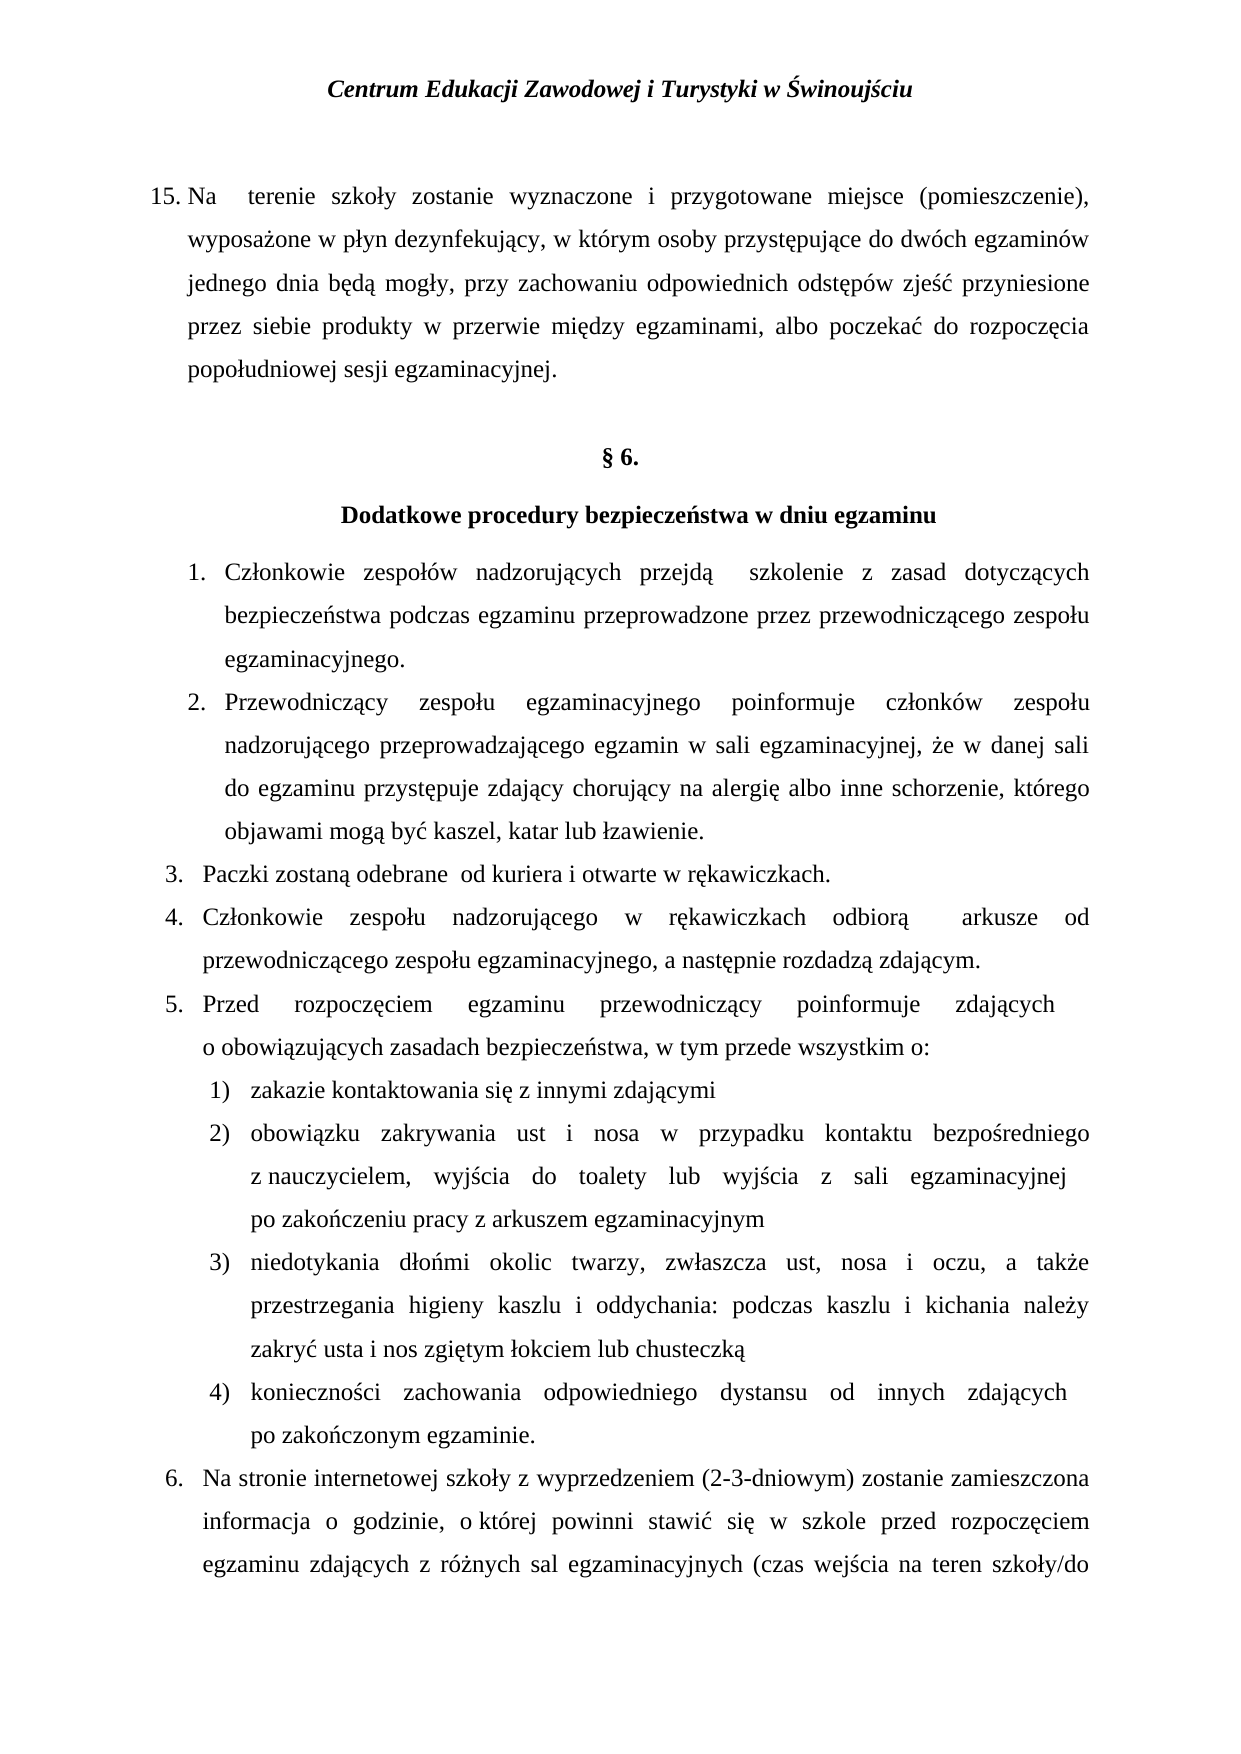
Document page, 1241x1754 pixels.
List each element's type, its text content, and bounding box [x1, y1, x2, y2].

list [165, 1463, 1090, 1578]
list Członkowie zespołu nadzorującego w rękawiczkach odbiorą arkusze od przewodniczącego zespołu egzaminacyjnego, a następnie rozdadzą zdającym. [165, 902, 1090, 974]
list Na terenie szkoły zostanie wyznaczone i przygotowane miejsce (pomieszczenie), wyposażone w płyn dezynfekujący, w którym osoby przystępujące do dwóch egzaminów jednego dnia będą mogły, przy zachowaniu odpowiednich odstępów zjeść przyniesione przez siebie produkty w przerwie między egzaminami, albo poczekać do rozpoczęcia popołudniowej sesji egzaminacyjnej. [150, 181, 1090, 383]
text § 6. [150, 442, 1090, 471]
list Paczki zostaną odebrane od kuriera i otwarte w rękawiczkach. [165, 859, 1090, 888]
list Członkowie zespołów nadzorujących przejdą szkolenie z zasad dotyczących bezpieczeństwa podczas egzaminu przeprowadzone przez przewodniczącego zespołu egzaminacyjnego. [187, 557, 1090, 672]
list zakazie kontaktowania się z innymi zdającymi [209, 1075, 1090, 1104]
list Przed rozpoczęciem egzaminu przewodniczący poinformuje zdających o obowiązujących zasadach bezpieczeństwa, w tym przede wszystkim o: [165, 989, 1090, 1061]
list Przewodniczący zespołu egzaminacyjnego poinformuje członków zespołu nadzorującego przeprowadzającego egzamin w sali egzaminacyjnej, że w danej sali do egzaminu przystępuje zdający chorujący na alergię albo inne schorzenie, którego objawami mogą być kaszel, katar lub łzawienie. [187, 687, 1090, 845]
list obowiązku zakrywania ust i nosa w przypadku kontaktu bezpośredniego z nauczycielem, wyjścia do toalety lub wyjścia z sali egzaminacyjnej po zakończeniu pracy z arkuszem egzaminacyjnym [209, 1118, 1090, 1233]
list Dodatkowe procedury bezpieczeństwa w dniu egzaminu [187, 500, 1090, 529]
list konieczności zachowania odpowiedniego dystansu od innych zdających po zakończonym egzaminie. [209, 1377, 1090, 1449]
list niedotykania dłońmi okolic twarzy, zwłaszcza ust, nosa i oczu, a także przestrzegania higieny kaszlu i oddychania: podczas kaszlu i kichania należy zakryć usta i nos zgiętym łokciem lub chusteczką [209, 1247, 1090, 1362]
